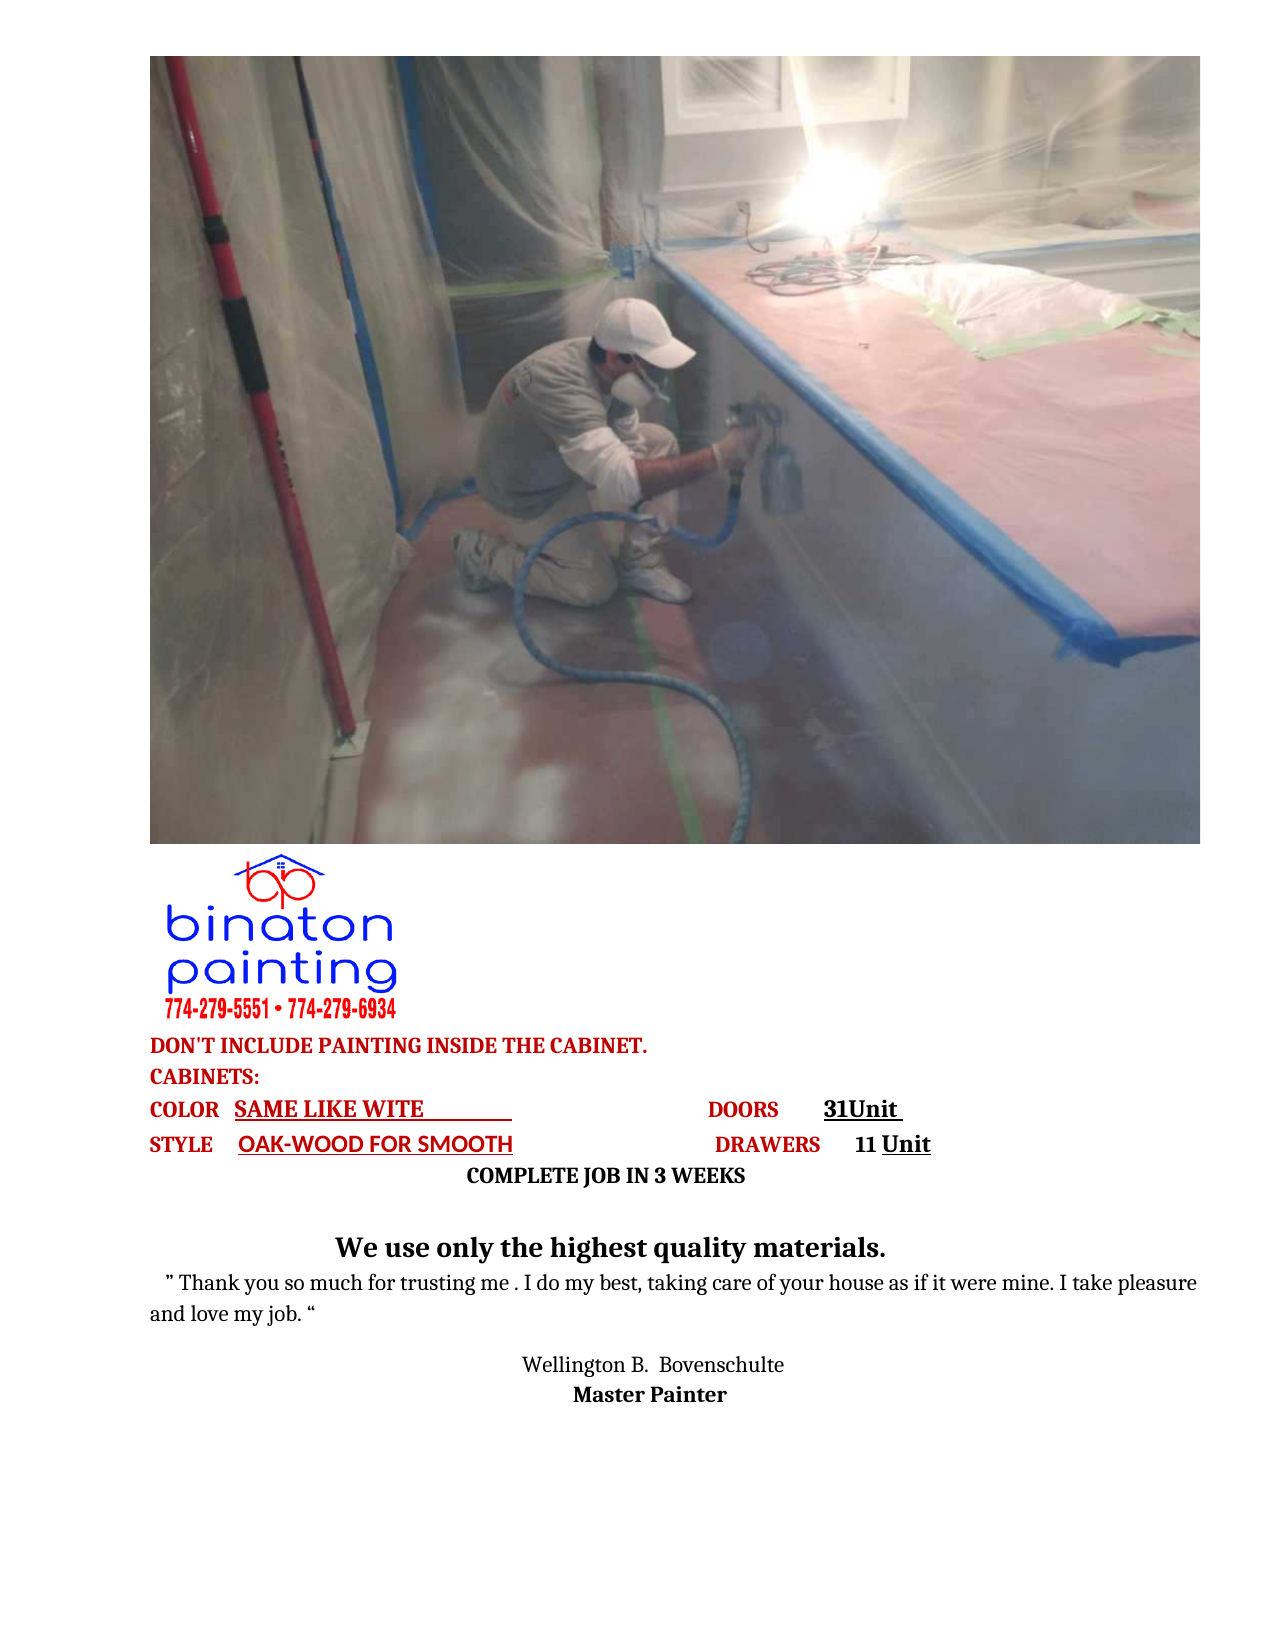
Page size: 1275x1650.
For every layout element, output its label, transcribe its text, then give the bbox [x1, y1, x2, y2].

text COMPLETE JOB IN 3 WEEKS [150, 1163, 1200, 1189]
text DON'T INCLUDE PAINTING INSIDE THE CABINET. [150, 1033, 1200, 1059]
picture [150, 56, 1200, 844]
text We use only the highest quality materials. [150, 1232, 1200, 1265]
text CABINETS: [150, 1063, 1200, 1090]
text COLOR SAME LIKE WITE DOORS 31Unit [150, 1095, 1200, 1123]
text STYLE OAK-WOOD FOR SMOOTH DRAWERS 11 Unit [150, 1128, 1200, 1158]
text Wellington B. Bovenschulte [150, 1351, 1200, 1378]
picture [150, 847, 407, 1029]
text Master Painter [150, 1382, 1200, 1408]
text ” Thank you so much for trusting me . I do my best, taking care of your house as if it were mine. I take pleasure and love my job. “ [150, 1270, 1200, 1327]
